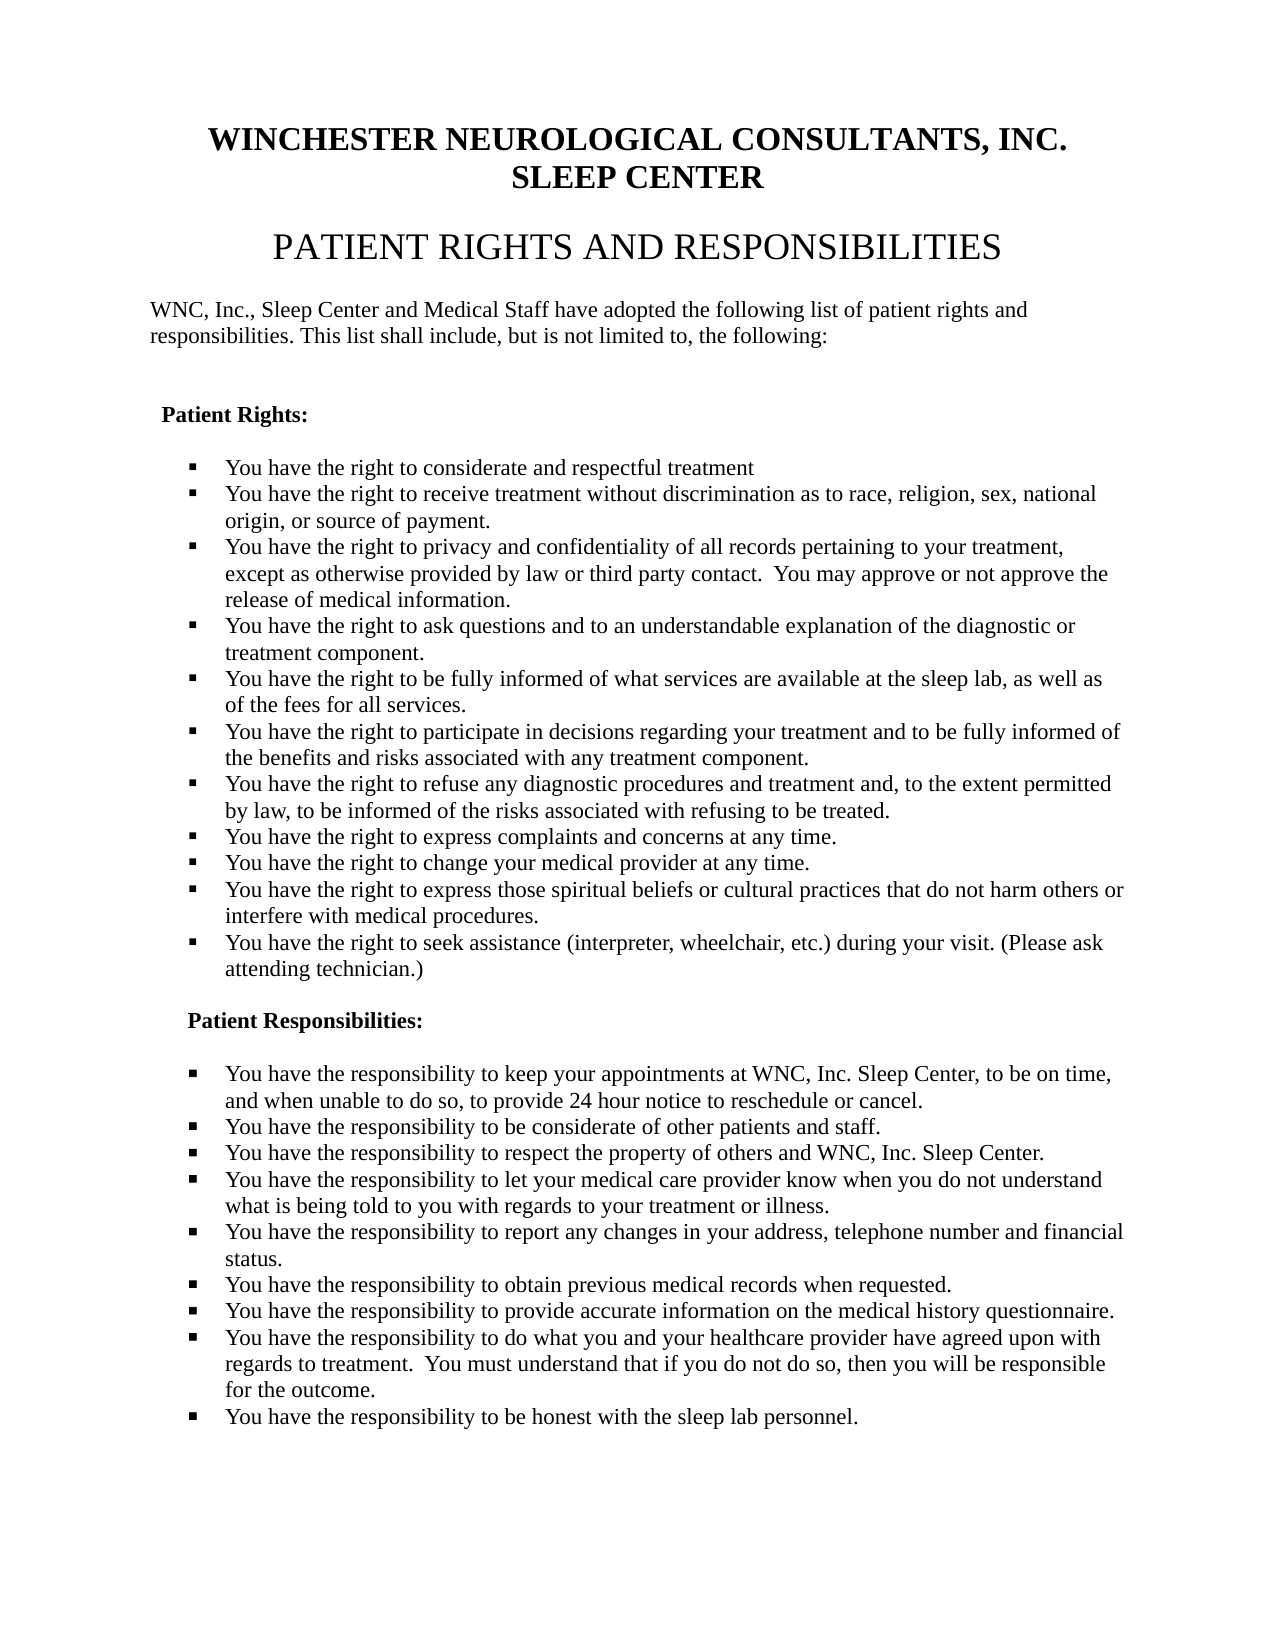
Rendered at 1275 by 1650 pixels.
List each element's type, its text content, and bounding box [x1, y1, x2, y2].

list You have the responsibility to do what you and your healthcare provider have agreed upon with regards to treatment. You must understand that if you do not do so, then you will be responsible for the outcome. [187, 1324, 1125, 1403]
list You have the responsibility to keep your appointments at WNC, Inc. Sleep Center, to be on time, and when unable to do so, to provide 24 hour notice to reschedule or cancel. [187, 1060, 1125, 1113]
subtitle PATIENT RIGHTS AND RESPONSIBILITIES [150, 224, 1125, 267]
text Patient Responsibilities: [187, 1008, 1125, 1034]
list You have the right to express complaints and concerns at any time. [187, 823, 1125, 849]
text WNC, Inc., Sleep Center and Medical Staff have adopted the following list of patient rights and responsibilities. This list shall include, but is not limited to, the following: [150, 296, 1125, 349]
list You have the right to refuse any diagnostic procedures and treatment and, to the extent permitted by law, to be informed of the risks associated with refusing to be treated. [187, 770, 1125, 823]
list You have the responsibility to obtain previous medical records when requested. [187, 1271, 1125, 1297]
text Patient Rights: [150, 401, 1125, 428]
list You have the right to participate in decisions regarding your treatment and to be fully informed of the benefits and risks associated with any treatment component. [187, 718, 1125, 770]
list You have the right to seek assistance (interpreter, wheelchair, etc.) during your visit. (Please ask attending technician.) [187, 928, 1125, 981]
list You have the right to express those spiritual beliefs or cultural practices that do not harm others or interfere with medical procedures. [187, 876, 1125, 928]
list You have the right to be fully informed of what services are available at the sleep lab, as well as of the fees for all services. [187, 665, 1125, 718]
list You have the responsibility to be honest with the sleep lab personnel. [187, 1403, 1125, 1458]
list You have the right to change your medical provider at any time. [187, 849, 1125, 876]
list You have the responsibility to be considerate of other patients and staff. [187, 1113, 1125, 1139]
list You have the responsibility to report any changes in your address, telephone number and financial status. [187, 1218, 1125, 1271]
list You have the responsibility to let your medical care provider know when you do not understand what is being told to you with regards to your treatment or illness. [187, 1166, 1125, 1218]
list You have the right to considerate and respectful treatment [187, 454, 1125, 481]
list You have the responsibility to provide accurate information on the medical history questionnaire. [187, 1297, 1125, 1324]
list You have the right to privacy and confidentiality of all records pertaining to your treatment, except as otherwise provided by law or third party contact. You may approve or not approve the release of medical information. [187, 533, 1125, 612]
list You have the right to ask questions and to an understandable explanation of the diagnostic or treatment component. [187, 612, 1125, 665]
text WINCHESTER NEUROLOGICAL CONSULTANTS, INC. [150, 119, 1125, 157]
list You have the responsibility to respect the property of others and WNC, Inc. Sleep Center. [187, 1139, 1125, 1166]
list You have the right to receive treatment without discrimination as to race, religion, sex, national origin, or source of payment. [187, 481, 1125, 533]
